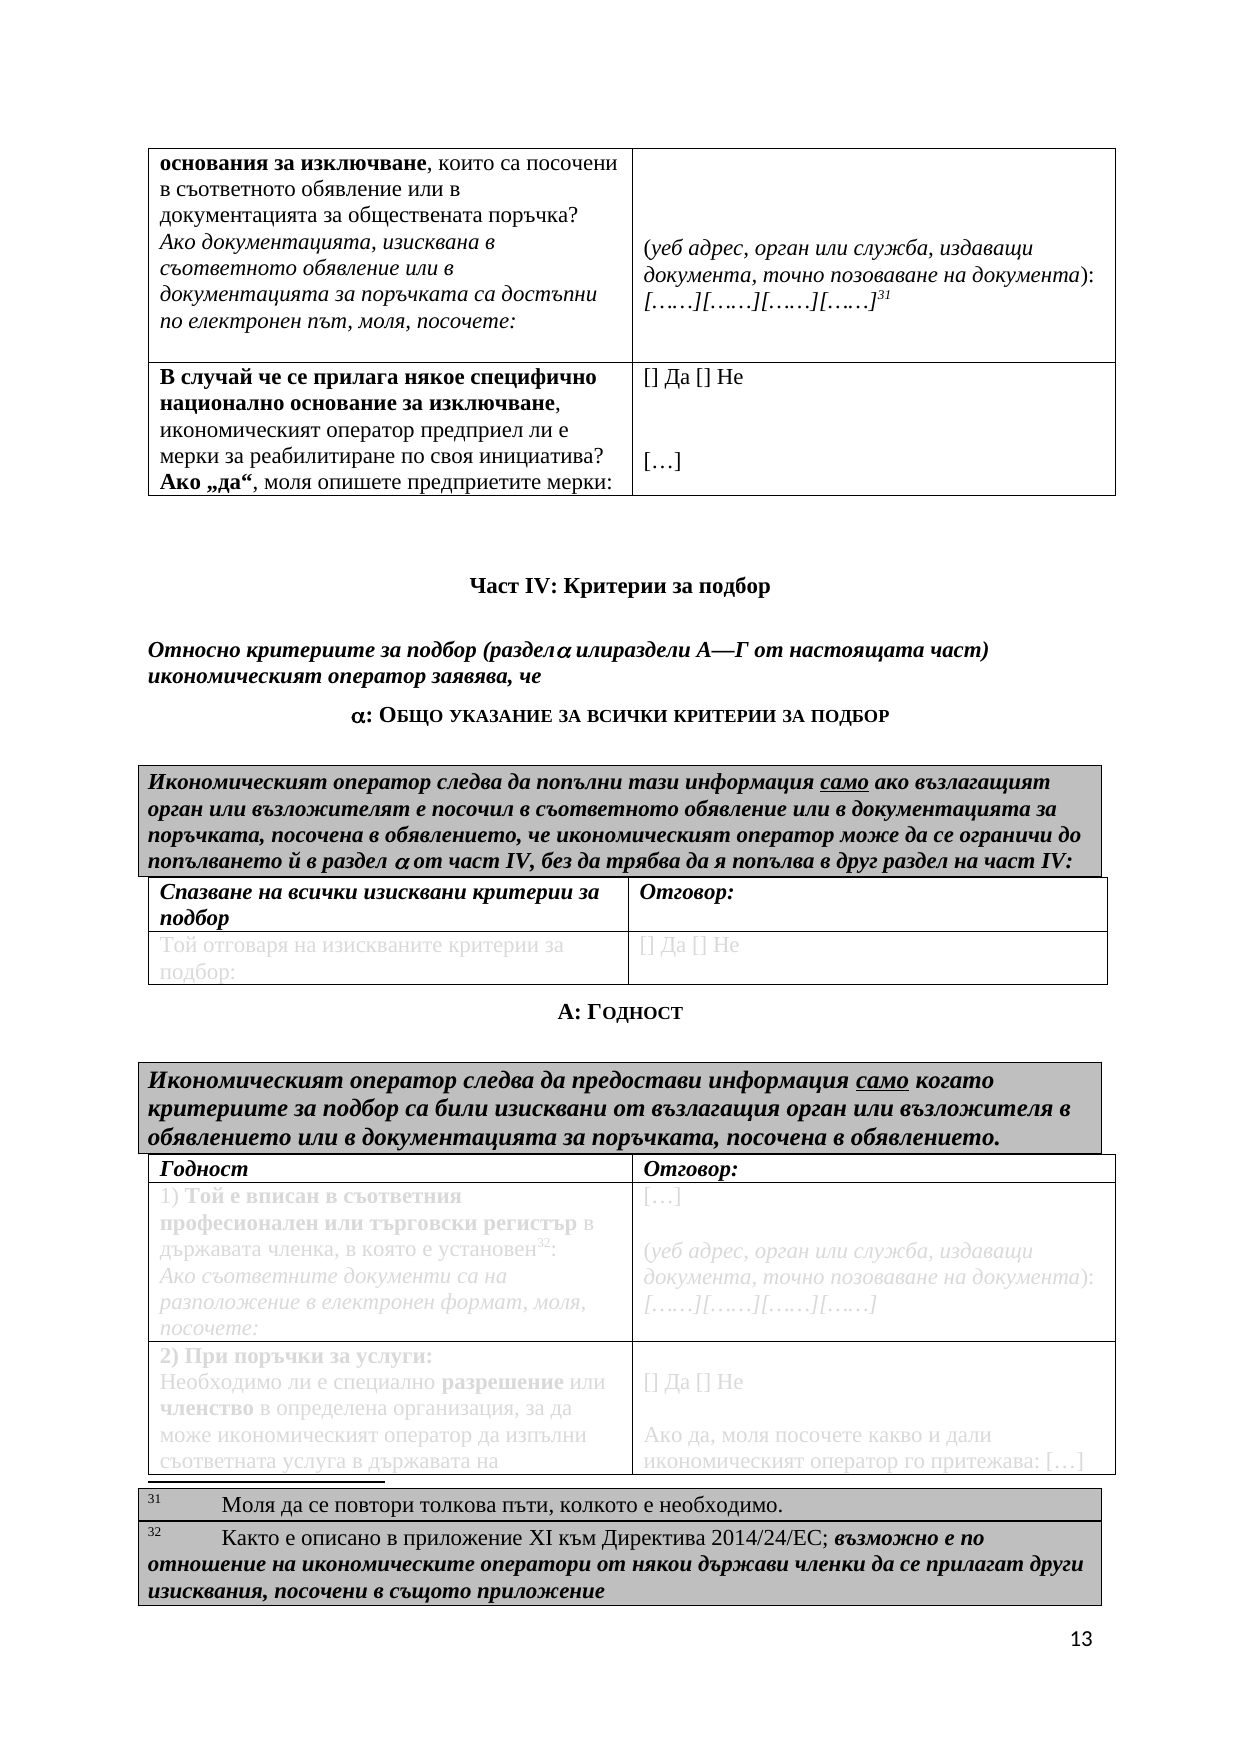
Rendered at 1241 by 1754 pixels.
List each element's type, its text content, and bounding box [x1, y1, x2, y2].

table_cell [] Да [] Не [629, 932, 1107, 984]
table_cell Той отговаря на изискваните критерии за подбор: [149, 932, 628, 984]
text А: Годност [148, 998, 1092, 1024]
table_cell В случай че се прилага някое специфично национално основание за изключване, икономическият оператор предприел ли е мерки за реабилитиране по своя инициатива? Ако „да“, моля опишете предприетите мерки: [149, 363, 632, 495]
table_cell […] (уеб адрес, орган или служба, издаващи документа, точно позоваване на документа): [……][……][……][……] [633, 1183, 1115, 1341]
text Икономическият оператор следва да предостави информация само когато критериите за подбор са били изисквани от възлагащия орган или възложителя в обявлението или в документацията за поръчката, посочена в обявлението. [139, 1063, 1101, 1153]
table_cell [149, 1342, 632, 1473]
table_header Отговор: [629, 878, 1107, 931]
text Икономическият оператор следва да попълни тази информация само ако възлагащият орган или възложителят е посочил в съответното обявление или в документацията за поръчката, посочена в обявлението, че икономическият оператор може да се ограничи до попълването й в раздел от част ІV, без да трябва да я попълва в друг раздел на част ІV: [139, 766, 1101, 876]
text Част IV: Критерии за подбор [148, 572, 1092, 598]
text : Общо указание за всички критерии за подбор [148, 701, 1092, 728]
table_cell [633, 149, 1115, 362]
table_header Отговор: [633, 1155, 1115, 1182]
text Относно критериите за подбор (раздел илираздели А—Г от настоящата част) икономическият оператор заявява, че [148, 636, 1092, 689]
table_header Годност [149, 1155, 632, 1182]
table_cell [149, 149, 632, 362]
table_cell 1) Той е вписан в съответния професионален или търговски регистър в държавата членка, в която е установен: Ако съответните документи са на разположение в електронен формат, моля, посочете: [149, 1183, 632, 1341]
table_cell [633, 1342, 1115, 1473]
table_cell [] Да [] Не […] [633, 363, 1115, 495]
table_header Спазване на всички изисквани критерии за подбор [149, 878, 628, 931]
